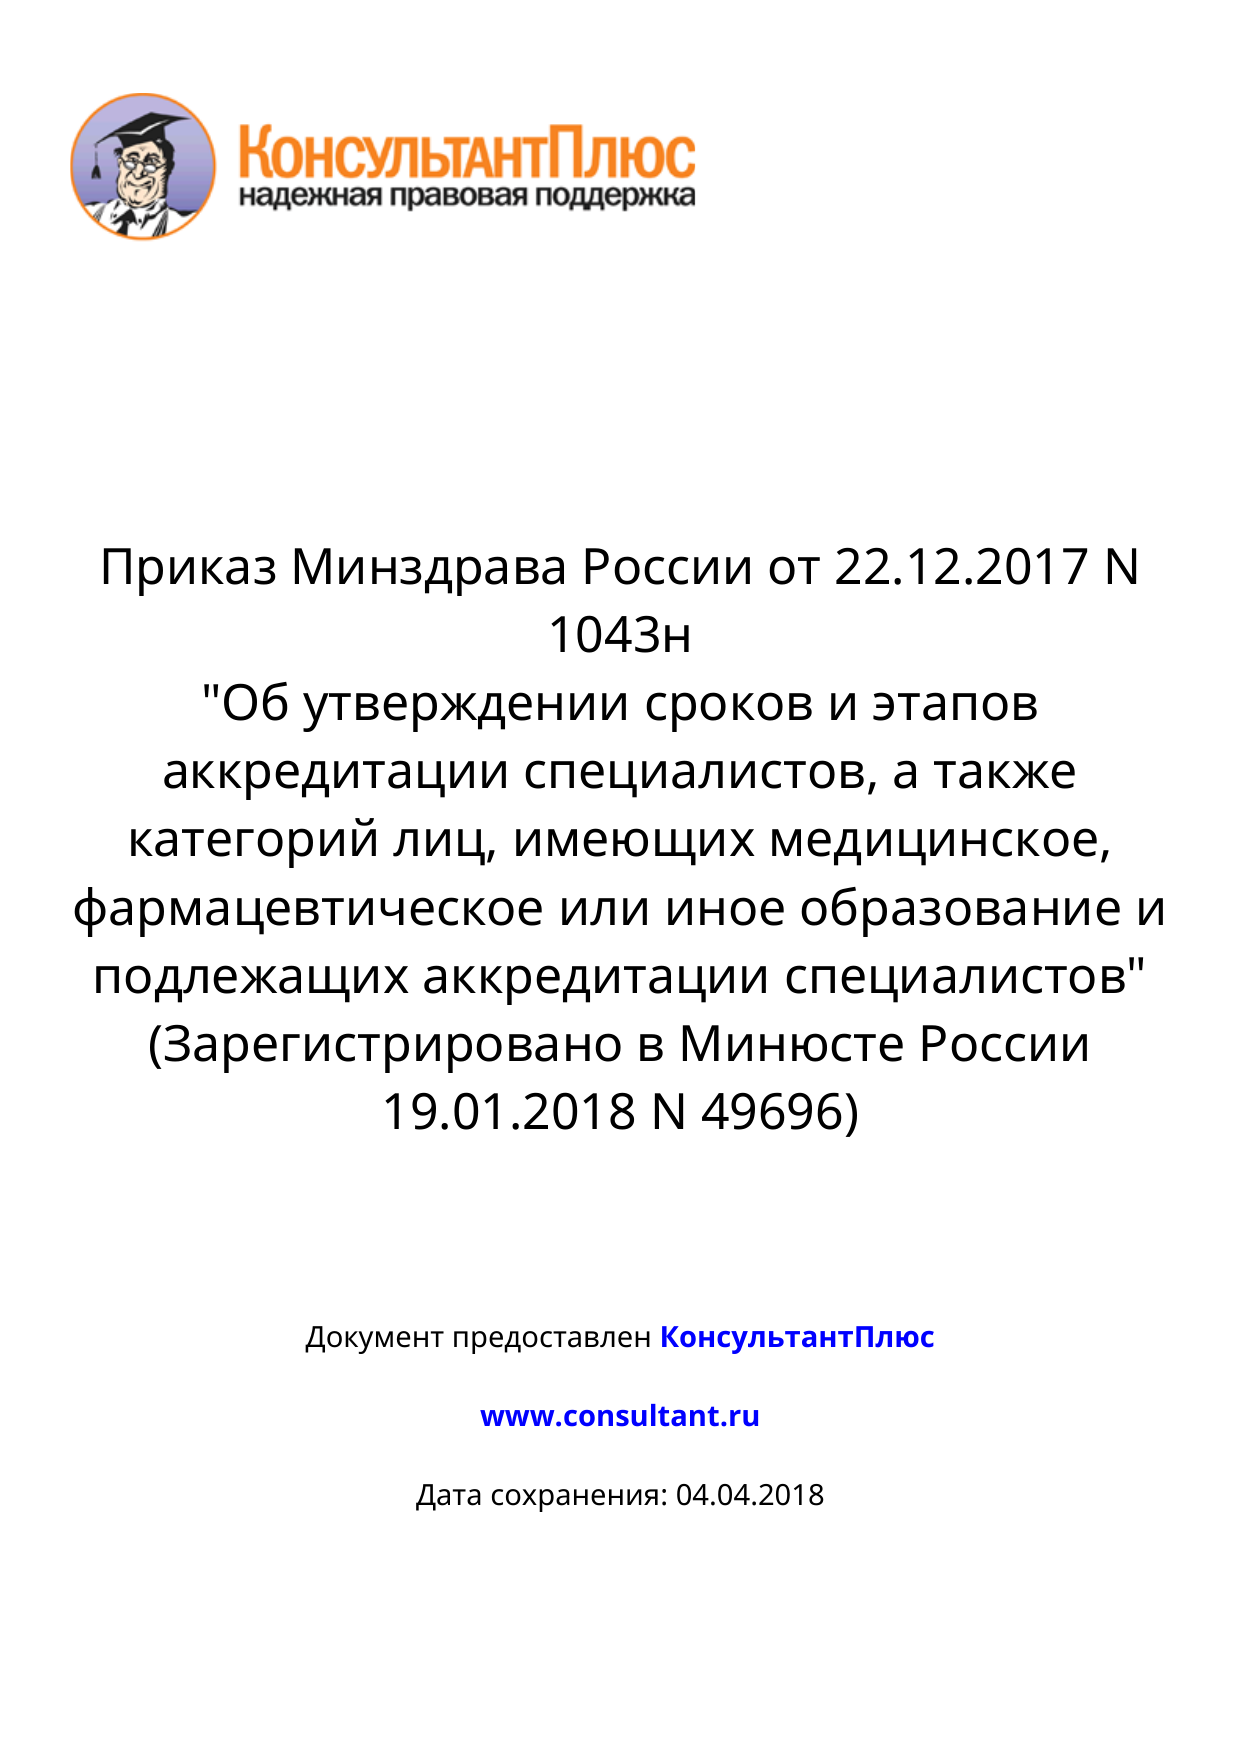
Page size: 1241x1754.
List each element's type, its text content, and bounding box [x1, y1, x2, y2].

table_cell Приказ Минздрава России от 22.12.2017 N 1043н "Об утверждении сроков и этапов аккредитации специалистов, а также категорий лиц, имеющих медицинское, фармацевтическое или иное образование и подлежащих аккредитации специалистов" (Зарегистрировано в Минюсте России 19.01.2018 N 49696) [62, 403, 1178, 1272]
table_header [62, 88, 1178, 403]
table_cell Документ предоставлен КонсультантПлюс www.consultant.ru Дата сохранения: 04.04.2018 [62, 1272, 1178, 1587]
picture [70, 93, 696, 243]
